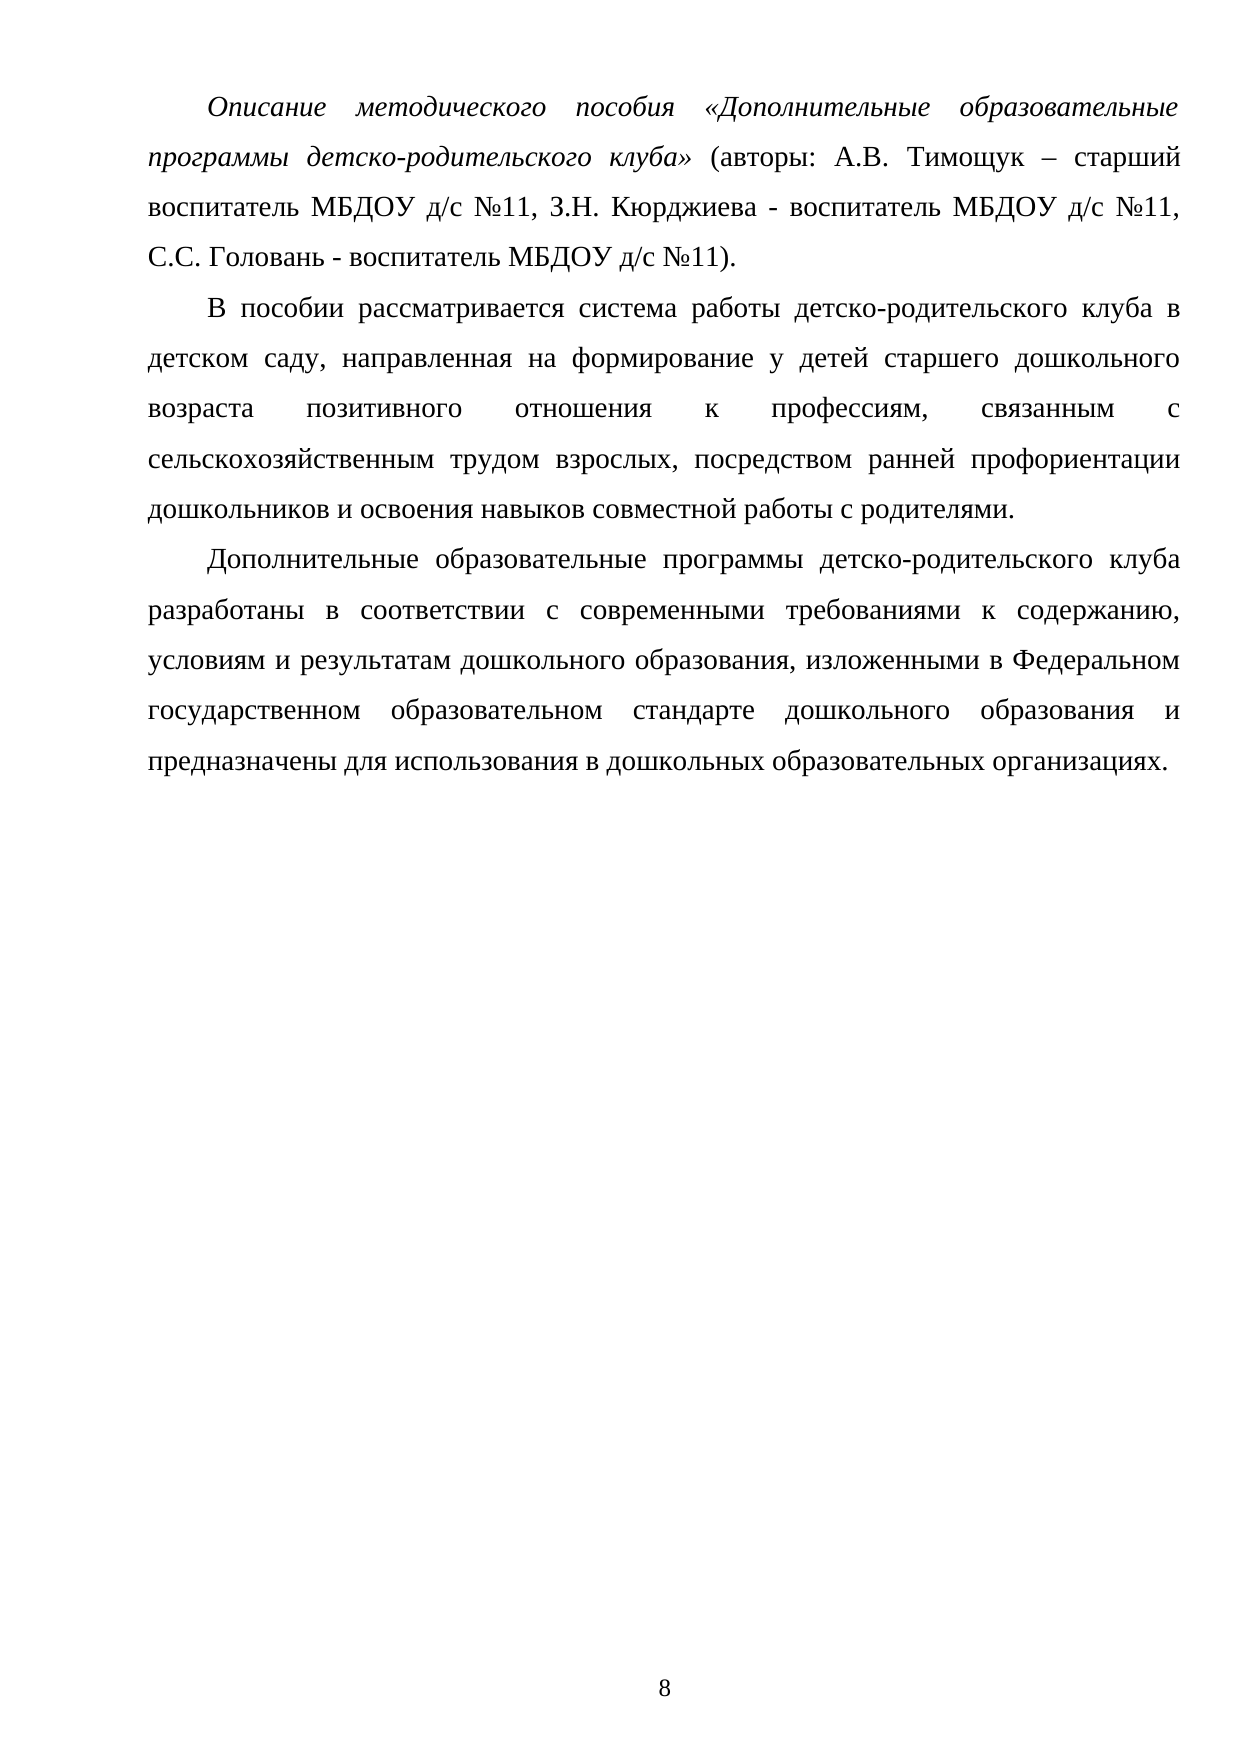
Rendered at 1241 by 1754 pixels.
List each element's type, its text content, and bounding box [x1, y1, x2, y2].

text Дополнительные образовательные программы детско-родительского клуба разработаны в соответствии с современными требованиями к содержанию, условиям и результатам дошкольного образования, изложенными в Федеральном государственном образовательном стандарте дошкольного образования и предназначены для использования в дошкольных образовательных организациях. [148, 541, 1181, 776]
text Описание методического пособия «Дополнительные образовательные программы детско-родительского клуба» (авторы: А.В. Тимощук – старший воспитатель МБДОУ д/с №11, З.Н. Кюрджиева - воспитатель МБДОУ д/с №11, С.С. Головань - воспитатель МБДОУ д/с №11). [148, 89, 1181, 273]
text В пособии рассматривается система работы детско-родительского клуба в детском саду, направленная на формирование у детей старшего дошкольного возраста позитивного отношения к профессиям, связанным с сельскохозяйственным трудом взрослых, посредством ранней профориентации дошкольников и освоения навыков совместной работы с родителями. [148, 290, 1181, 525]
